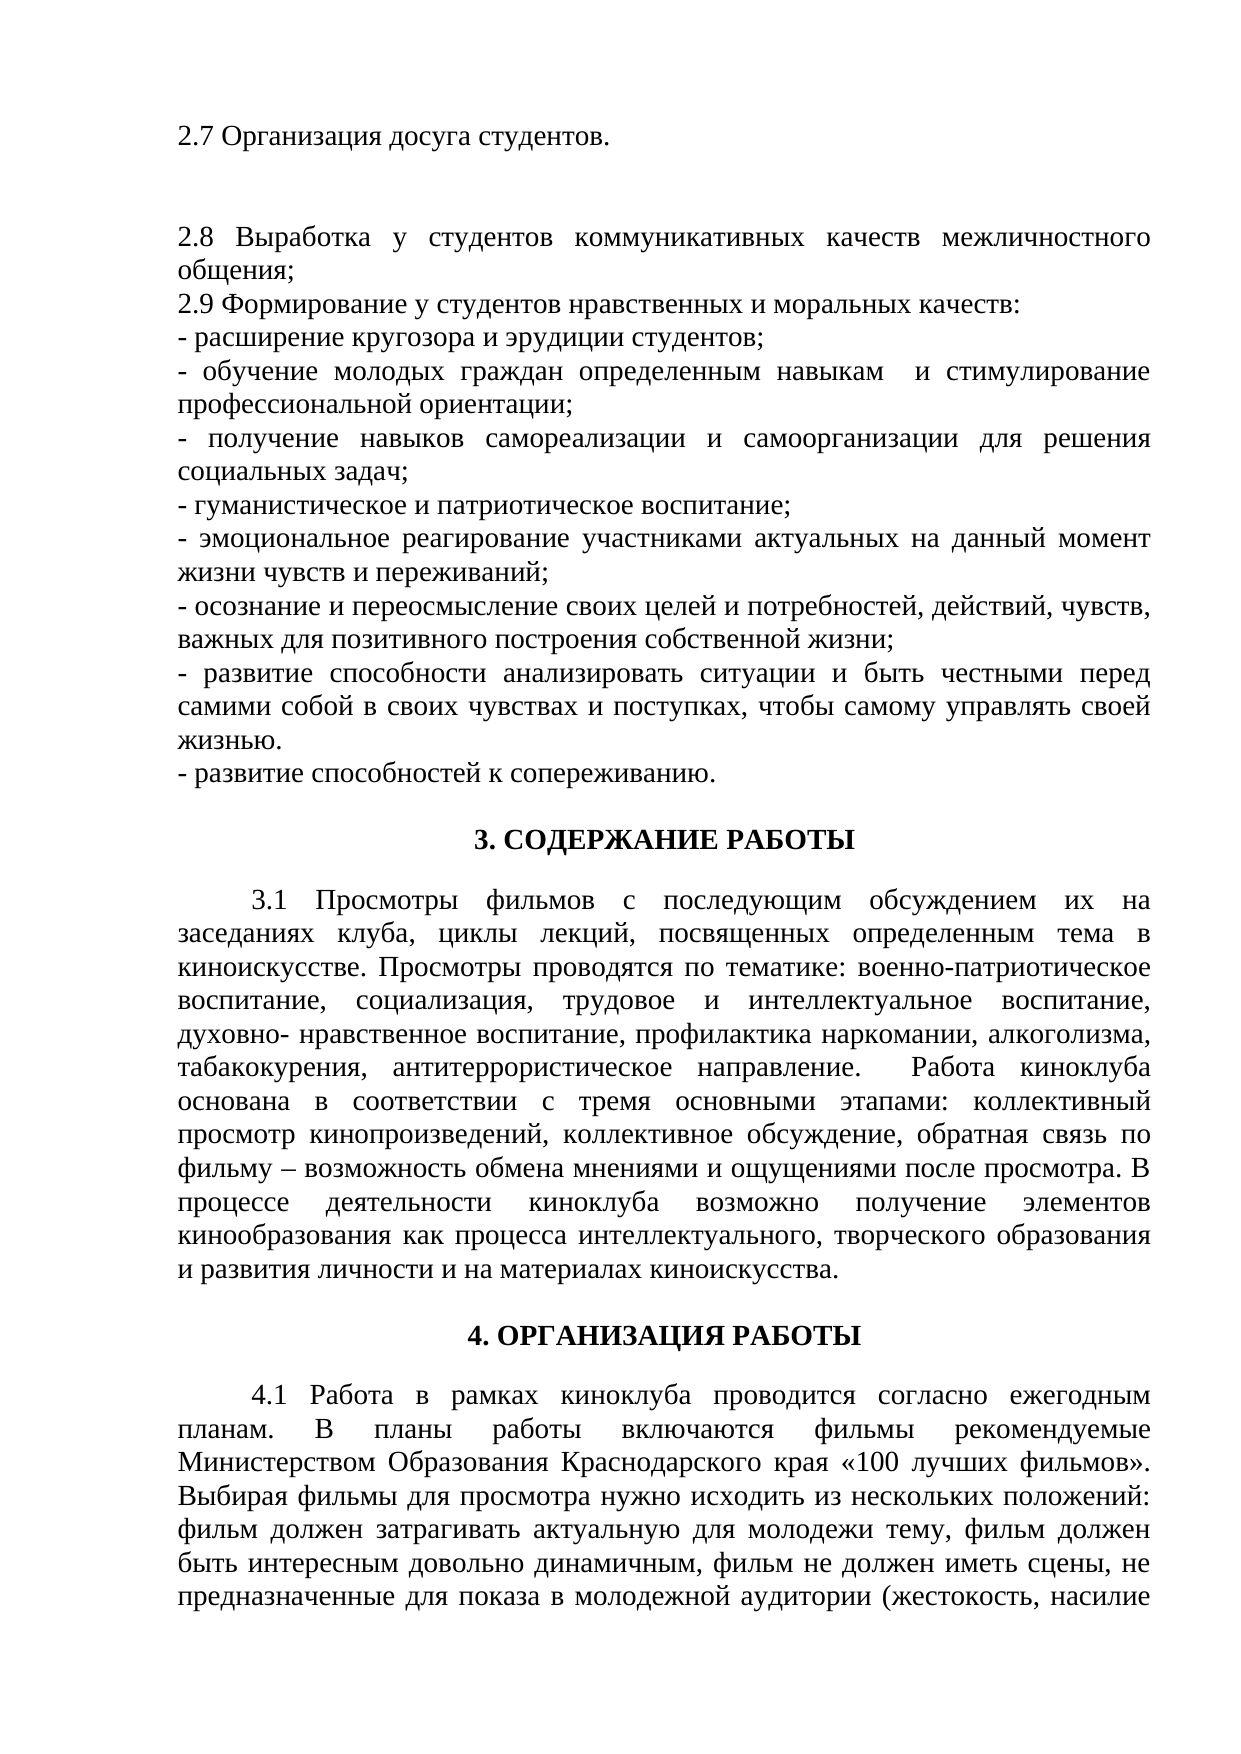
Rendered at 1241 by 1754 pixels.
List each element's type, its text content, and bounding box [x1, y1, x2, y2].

text - эмоциональное реагирование участниками актуальных на данный момент жизни чувств и переживаний; [177, 521, 1152, 588]
text - получение навыков самореализации и самоорганизации для решения социальных задач; [177, 420, 1152, 487]
text 3.1 Просмотры фильмов с последующим обсуждением их на заседаниях клуба, циклы лекций, посвященных определенным тема в киноискусстве. Просмотры проводятся по тематике: военно-патриотическое воспитание, социализация, трудовое и интеллектуальное воспитание, духовно- нравственное воспитание, профилактика наркомании, алкоголизма, табакокурения, антитеррористическое направление. Работа киноклуба основана в соответствии с тремя основными этапами: коллективный просмотр кинопроизведений, коллективное обсуждение, обратная связь по фильму – возможность обмена мнениями и ощущениями после просмотра. В процессе деятельности киноклуба возможно получение элементов кинообразования как процесса интеллектуального, творческого образования и развития личности и на материалах киноискусства. [177, 882, 1152, 1284]
text - расширение кругозора и эрудиции студентов; [177, 319, 1152, 353]
text - гуманистическое и патриотическое воспитание; [177, 487, 1152, 521]
text 3. СОДЕРЖАНИЕ РАБОТЫ [177, 822, 1152, 856]
text 2.9 Формирование у студентов нравственных и моральных качеств: [177, 286, 1152, 319]
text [177, 1377, 1152, 1612]
text 2.7 Организация досуга студентов. [177, 118, 1152, 152]
text 2.8 Выработка у студентов коммуникативных качеств межличностного общения; [177, 219, 1152, 286]
text - развитие способностей к сопереживанию. [177, 755, 1152, 789]
text - осознание и переосмысление своих целей и потребностей, действий, чувств, важных для позитивного построения собственной жизни; [177, 588, 1152, 655]
text - развитие способности анализировать ситуации и быть честными перед самими собой в своих чувствах и поступках, чтобы самому управлять своей жизнью. [177, 655, 1152, 755]
text - обучение молодых граждан определенным навыкам и стимулирование профессиональной ориентации; [177, 353, 1152, 420]
text 4. ОРГАНИЗАЦИЯ РАБОТЫ [177, 1318, 1152, 1351]
